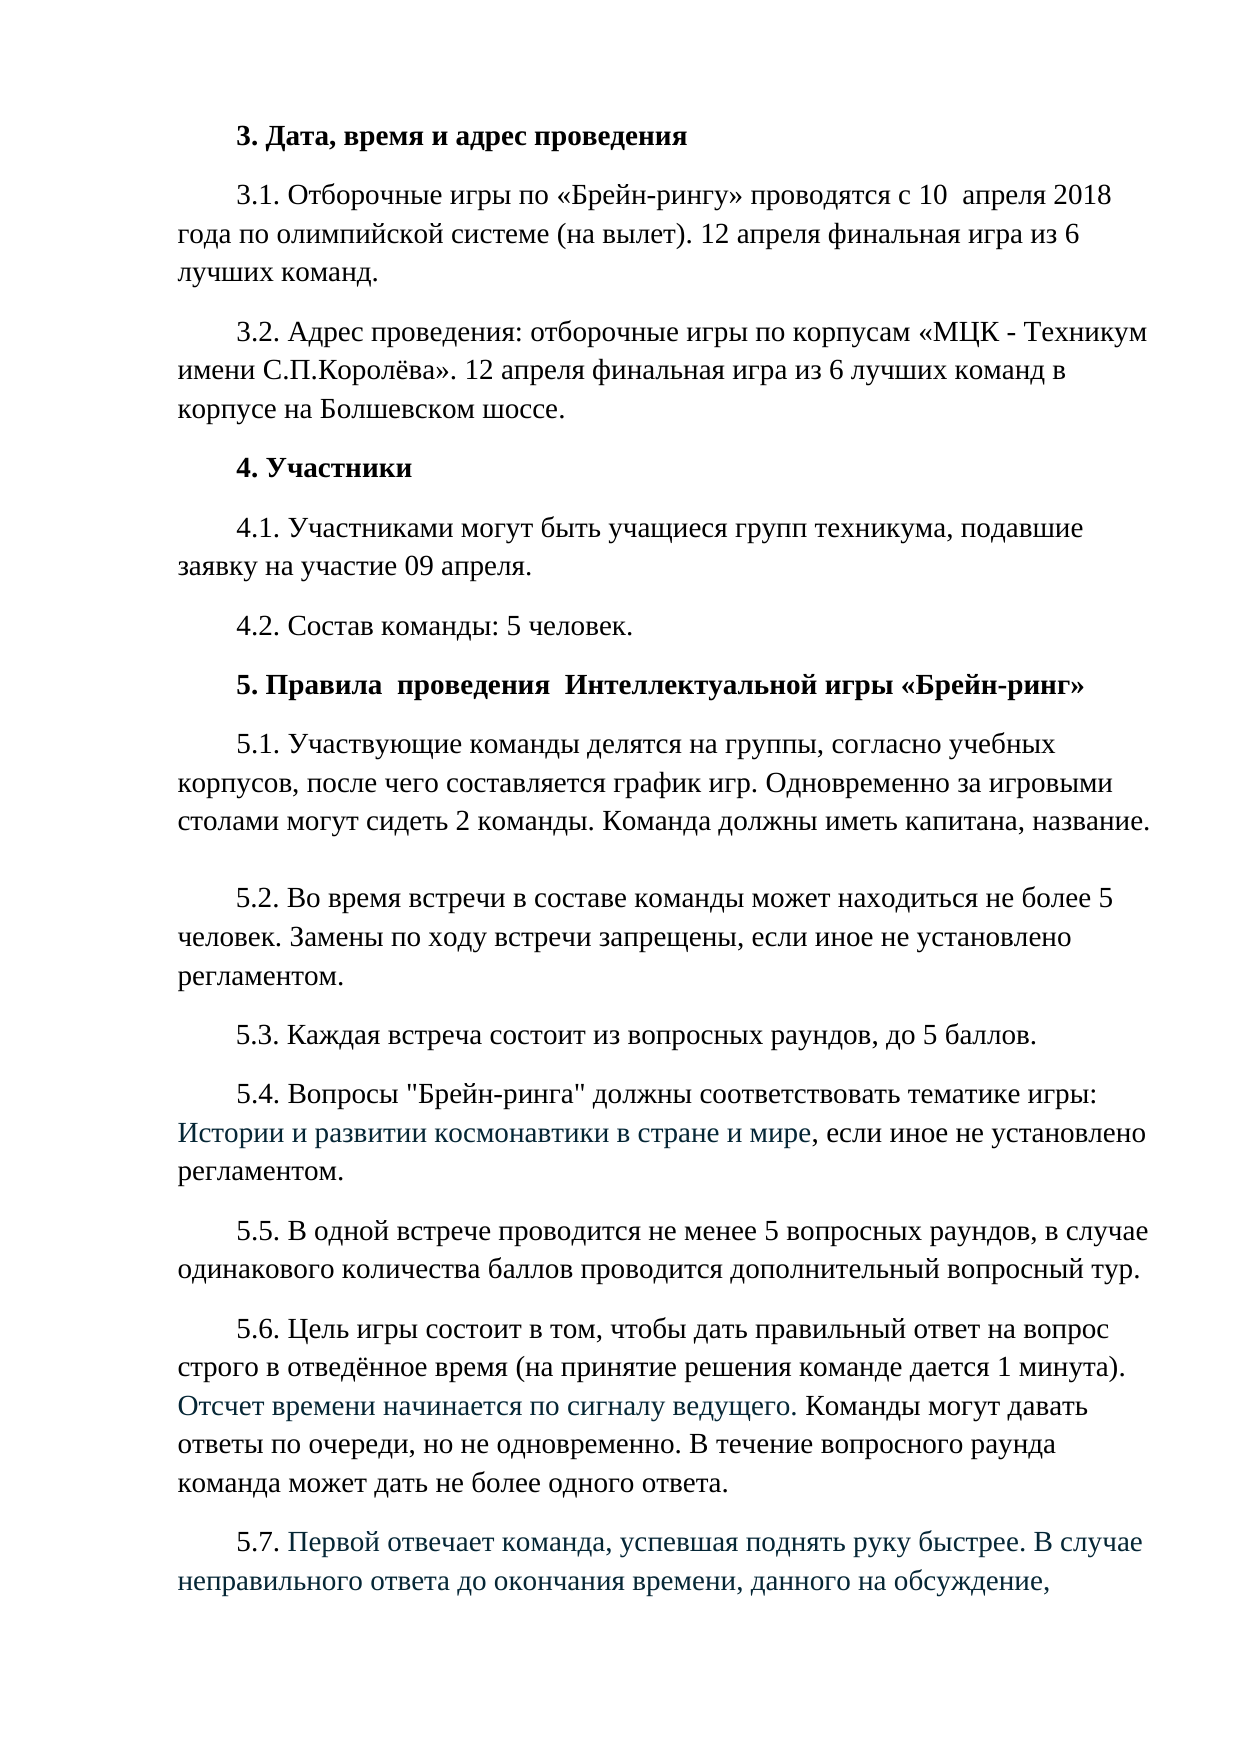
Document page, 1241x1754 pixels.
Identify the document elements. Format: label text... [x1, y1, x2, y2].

text 5.1. Участвующие команды делятся на группы, согласно учебных корпусов, после чего составляется график игр. Одновременно за игровыми столами могут сидеть 2 команды. Команда должны иметь капитана, название. 5.2. Во время встречи в составе команды может находиться не более 5 человек. Замены по ходу встречи запрещены, если иное не установлено регламентом. [177, 726, 1152, 991]
text 4. Участники [177, 450, 1152, 484]
text 5.3. Каждая встреча состоит из вопросных раундов, до 5 баллов. [177, 1017, 1152, 1051]
text 5.5. В одной встрече проводится не менее 5 вопросных раундов, в случае одинакового количества баллов проводится дополнительный вопросный тур. [177, 1213, 1152, 1285]
text 3.2. Адрес проведения: отборочные игры по корпусам «МЦК - Техникум имени С.П.Королёва». 12 апреля финальная игра из 6 лучших команд в корпусе на Болшевском шоссе. [177, 314, 1152, 424]
text 3. Дата, время и адрес проведения [177, 118, 1152, 152]
text 4.1. Участниками могут быть учащиеся групп техникума, подавшие заявку на участие 09 апреля. [177, 510, 1152, 582]
text 4.2. Состав команды: 5 человек. [177, 608, 1152, 641]
text 5.4. Вопросы "Брейн-ринга" должны соответствовать тематике игры: Истории и развитии космонавтики в стране и мире, если иное не установлено регламентом. [177, 1076, 1152, 1187]
text 5.6. Цель игры состоит в том, чтобы дать правильный ответ на вопрос строго в отведённое время (на принятие решения команде дается 1 минута). Отсчет времени начинается по сигналу ведущего. Команды могут давать ответы по очереди, но не одновременно. В течение вопросного раунда команда может дать не более одного ответа. [177, 1311, 1152, 1498]
text 5. Правила проведения Интеллектуальной игры «Брейн-ринг» [177, 667, 1152, 701]
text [177, 1524, 1152, 1596]
text 3.1. Отборочные игры по «Брейн-рингу» проводятся с 10 апреля 2018 года по олимпийской системе (на вылет). 12 апреля финальная игра из 6 лучших команд. [177, 177, 1152, 288]
